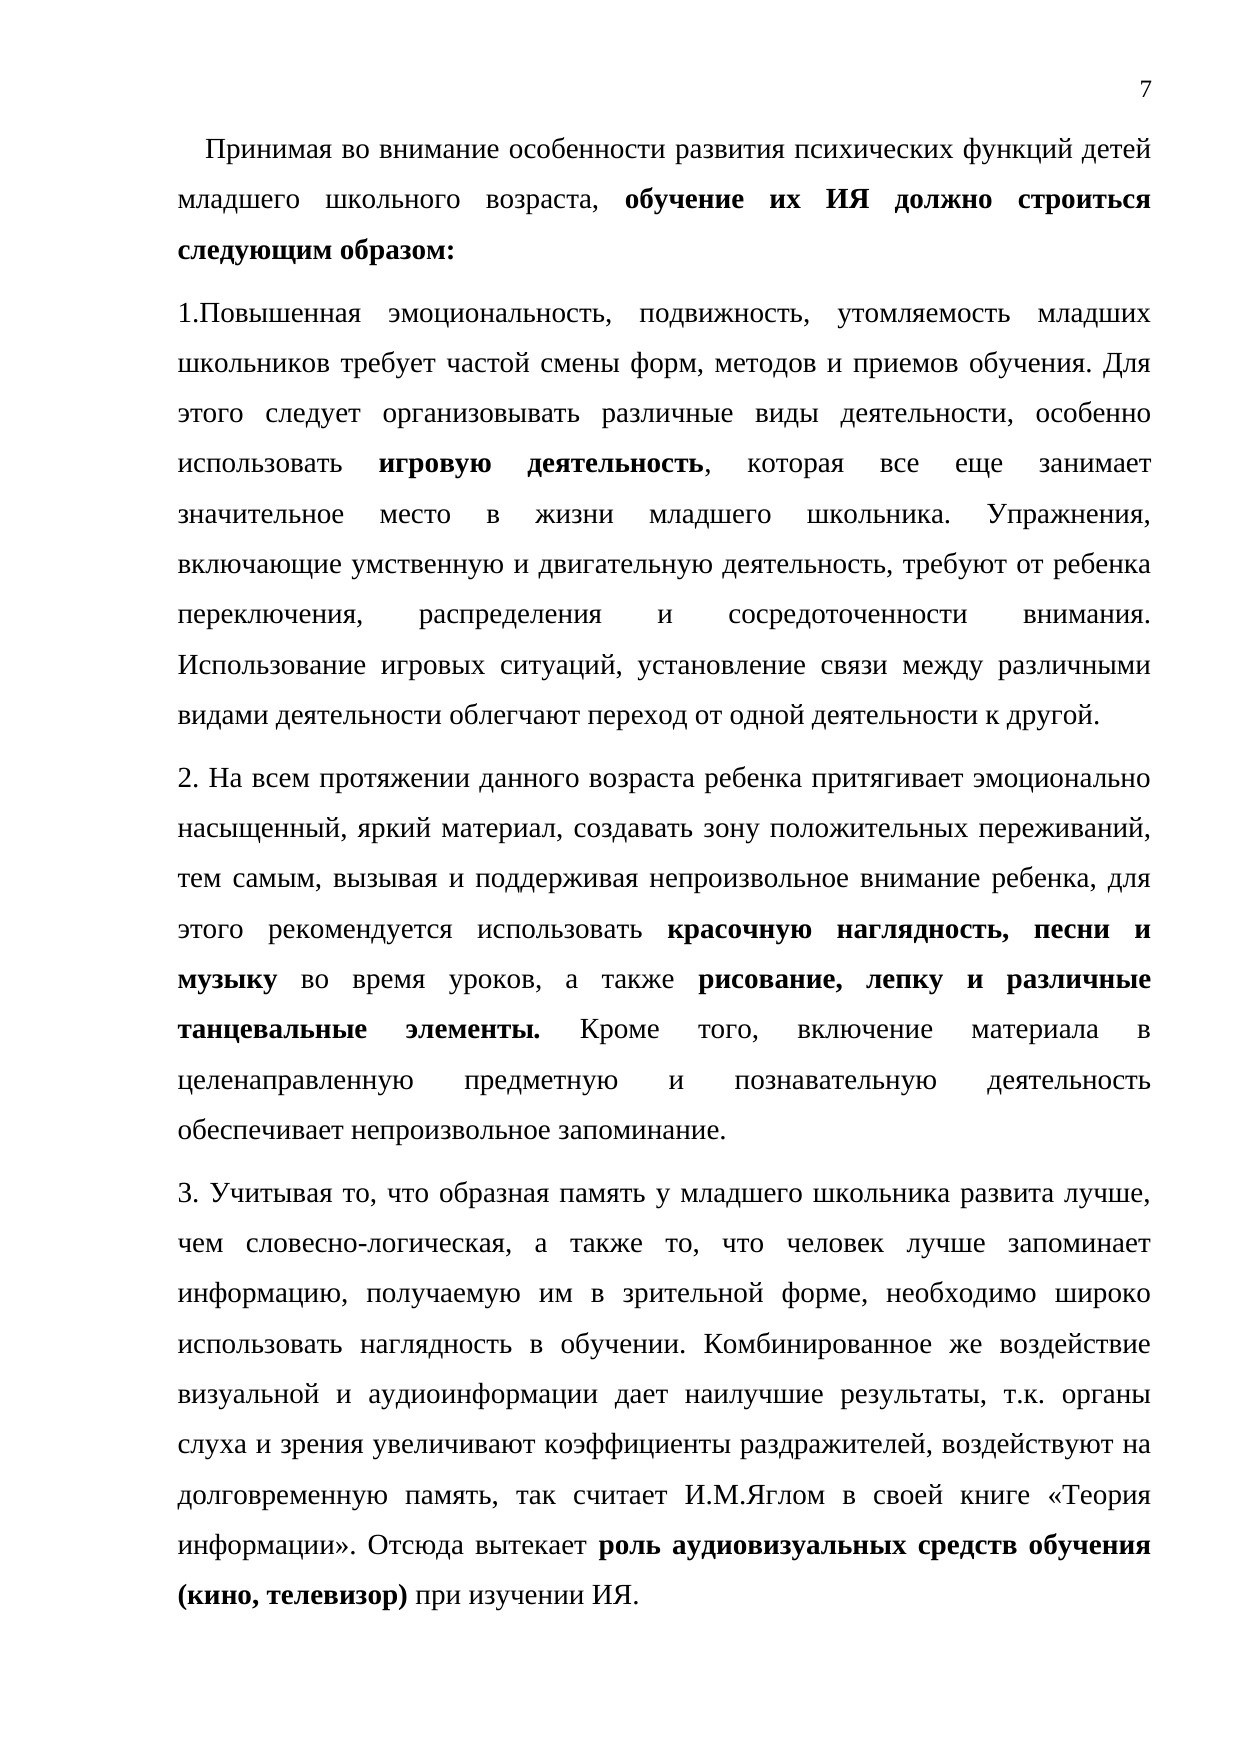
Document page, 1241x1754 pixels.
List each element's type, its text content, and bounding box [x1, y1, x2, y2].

text 2. На всем протяжении данного возраста ребенка притягивает эмоционально насыщенный, яркий материал, создавать зону положительных переживаний, тем самым, вызывая и поддерживая непроизвольное внимание ребенка, для этого рекомендуется использовать красочную наглядность, песни и музыку во время уроков, а также рисование, лепку и различные танцевальные элементы. Кроме того, включение материала в целенаправленную предметную и познавательную деятельность обеспечивает непроизвольное запоминание. [177, 760, 1152, 1146]
text 1.Повышенная эмоциональность, подвижность, утомляемость младших школьников требует частой смены форм, методов и приемов обучения. Для этого следует организовывать различные виды деятельности, особенно использовать игровую деятельность, которая все еще занимает значительное место в жизни младшего школьника. Упражнения, включающие умственную и двигательную деятельность, требуют от ребенка переключения, распределения и сосредоточенности внимания. Использование игровых ситуаций, установление связи между различными видами деятельности облегчают переход от одной деятельности к другой. [177, 295, 1152, 731]
text Принимая во внимание особенности развития психических функций детей младшего школьного возраста, обучение их ИЯ должно строиться следующим образом: [177, 131, 1152, 265]
text 3. Учитывая то, что образная память у младшего школьника развита лучше, чем словесно-логическая, а также то, что человек лучше запоминает информацию, получаемую им в зрительной форме, необходимо широко использовать наглядность в обучении. Комбинированное же воздействие визуальной и аудиоинформации дает наилучшие результаты, т.к. органы слуха и зрения увеличивают коэффициенты раздражителей, воздействуют на долговременную память, так считает И.М.Яглом в своей книге «Теория информации». Отсюда вытекает роль аудиовизуальных средств обучения (кино, телевизор) при изучении ИЯ. [177, 1175, 1152, 1611]
